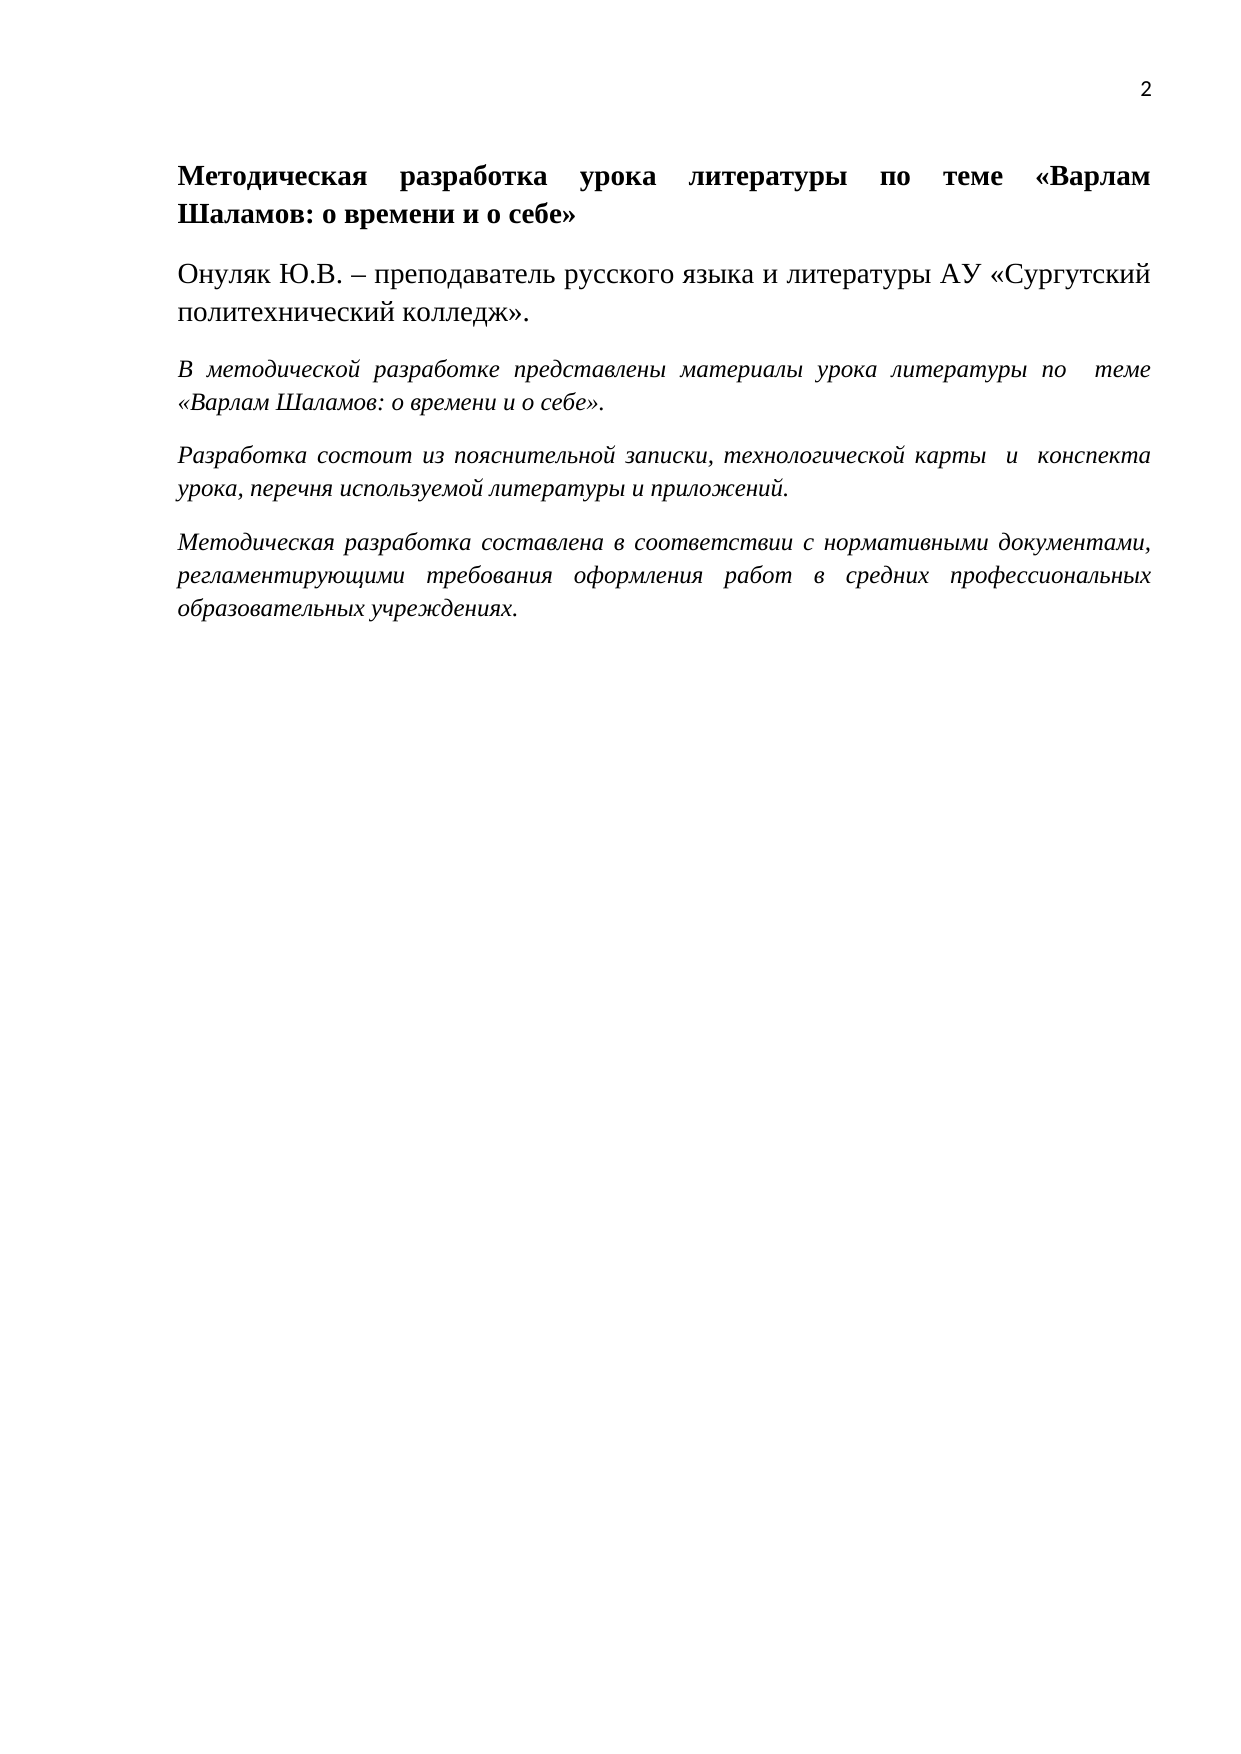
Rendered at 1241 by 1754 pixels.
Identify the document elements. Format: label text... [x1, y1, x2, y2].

text Методическая разработка составлена в соответствии с нормативными документами, регламентирующими требования оформления работ в средних профессиональных образовательных учреждениях. [177, 527, 1152, 622]
text Методическая разработка урока литературы по теме «Варлам Шаламов: о времени и о себе» [177, 158, 1152, 230]
text В методической разработке представлены материалы урока литературы по теме «Варлам Шаламов: о времени и о себе». [177, 354, 1152, 415]
text Разработка состоит из пояснительной записки, технологической карты и конспекта урока, перечня используемой литературы и приложений. [177, 441, 1152, 502]
text Онуляк Ю.В. – преподаватель русского языка и литературы АУ «Сургутский политехнический колледж». [177, 256, 1152, 328]
